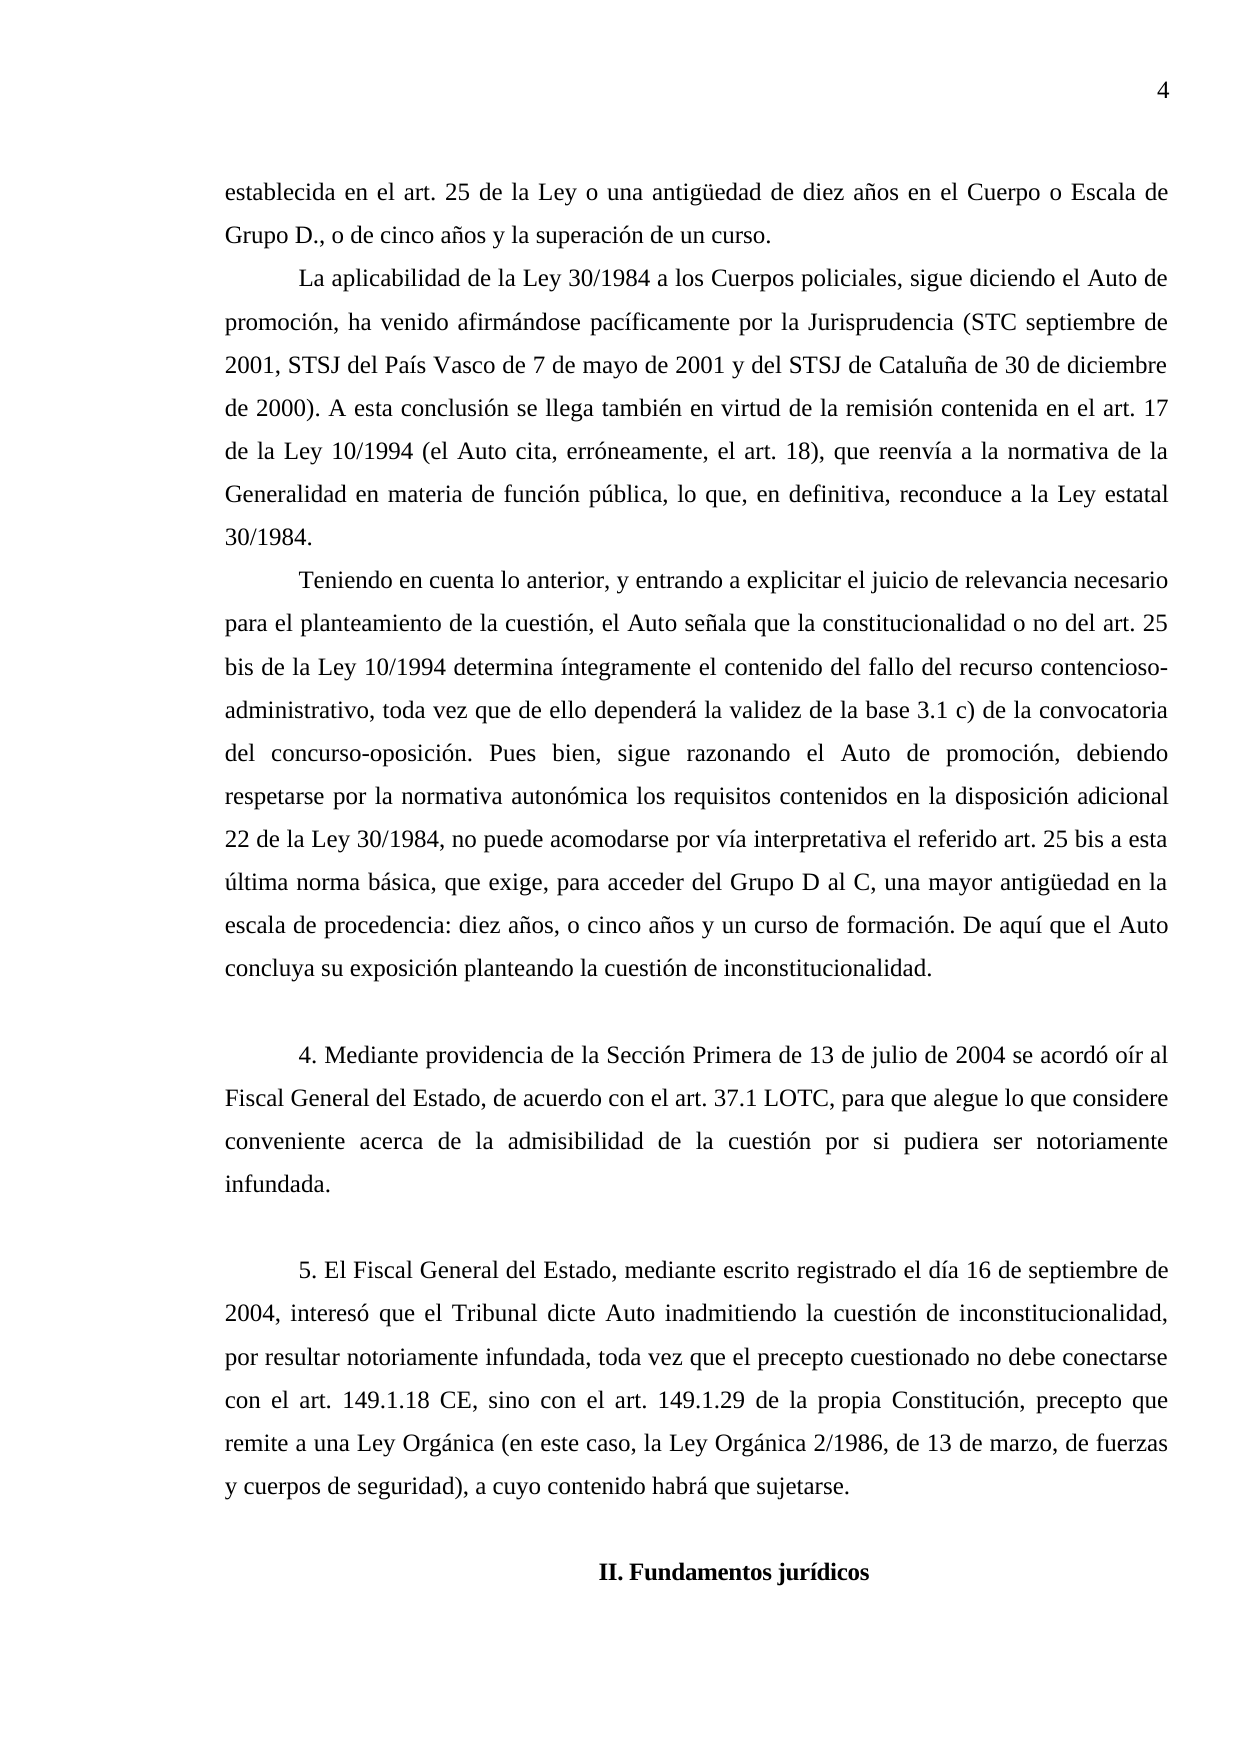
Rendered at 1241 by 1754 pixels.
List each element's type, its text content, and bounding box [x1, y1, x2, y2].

text La aplicabilidad de la Ley 30/1984 a los Cuerpos policiales, sigue diciendo el Auto de promoción, ha venido afirmándose pacíficamente por la Jurisprudencia (STC septiembre de 2001, STSJ del País Vasco de 7 de mayo de 2001 y del STSJ de Cataluña de 30 de diciembre de 2000). A esta conclusión se llega también en virtud de la remisión contenida en el art. 17 de la Ley 10/1994 (el Auto cita, erróneamente, el art. 18), que reenvía a la normativa de la Generalidad en materia de función pública, lo que, en definitiva, reconduce a la Ley estatal 30/1984. [224, 263, 1169, 551]
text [224, 177, 1169, 249]
subtitle II. Fundamentos jurídicos [224, 1557, 1169, 1586]
text Teniendo en cuenta lo anterior, y entrando a explicitar el juicio de relevancia necesario para el planteamiento de la cuestión, el Auto señala que la constitucionalidad o no del art. 25 bis de la Ley 10/1994 determina íntegramente el contenido del fallo del recurso contencioso-administrativo, toda vez que de ello dependerá la validez de la base 3.1 c) de la convocatoria del concurso-oposición. Pues bien, sigue razonando el Auto de promoción, debiendo respetarse por la normativa autonómica los requisitos contenidos en la disposición adicional 22 de la Ley 30/1984, no puede acomodarse por vía interpretativa el referido art. 25 bis a esta última norma básica, que exige, para acceder del Grupo D al C, una mayor antigüedad en la escala de procedencia: diez años, o cinco años y un curso de formación. De aquí que el Auto concluya su exposición planteando la cuestión de inconstitucionalidad. [224, 565, 1169, 982]
text 4. Mediante providencia de la Sección Primera de 13 de julio de 2004 se acordó oír al Fiscal General del Estado, de acuerdo con el art. 37.1 LOTC, para que alegue lo que considere conveniente acerca de la admisibilidad de la cuestión por si pudiera ser notoriamente infundada. [224, 1040, 1169, 1198]
text 5. El Fiscal General del Estado, mediante escrito registrado el día 16 de septiembre de 2004, interesó que el Tribunal dicte Auto inadmitiendo la cuestión de inconstitucionalidad, por resultar notoriamente infundada, toda vez que el precepto cuestionado no debe conectarse con el art. 149.1.18 CE, sino con el art. 149.1.29 de la propia Constitución, precepto que remite a una Ley Orgánica (en este caso, la Ley Orgánica 2/1986, de 13 de marzo, de fuerzas y cuerpos de seguridad), a cuyo contenido habrá que sujetarse. [224, 1255, 1169, 1500]
